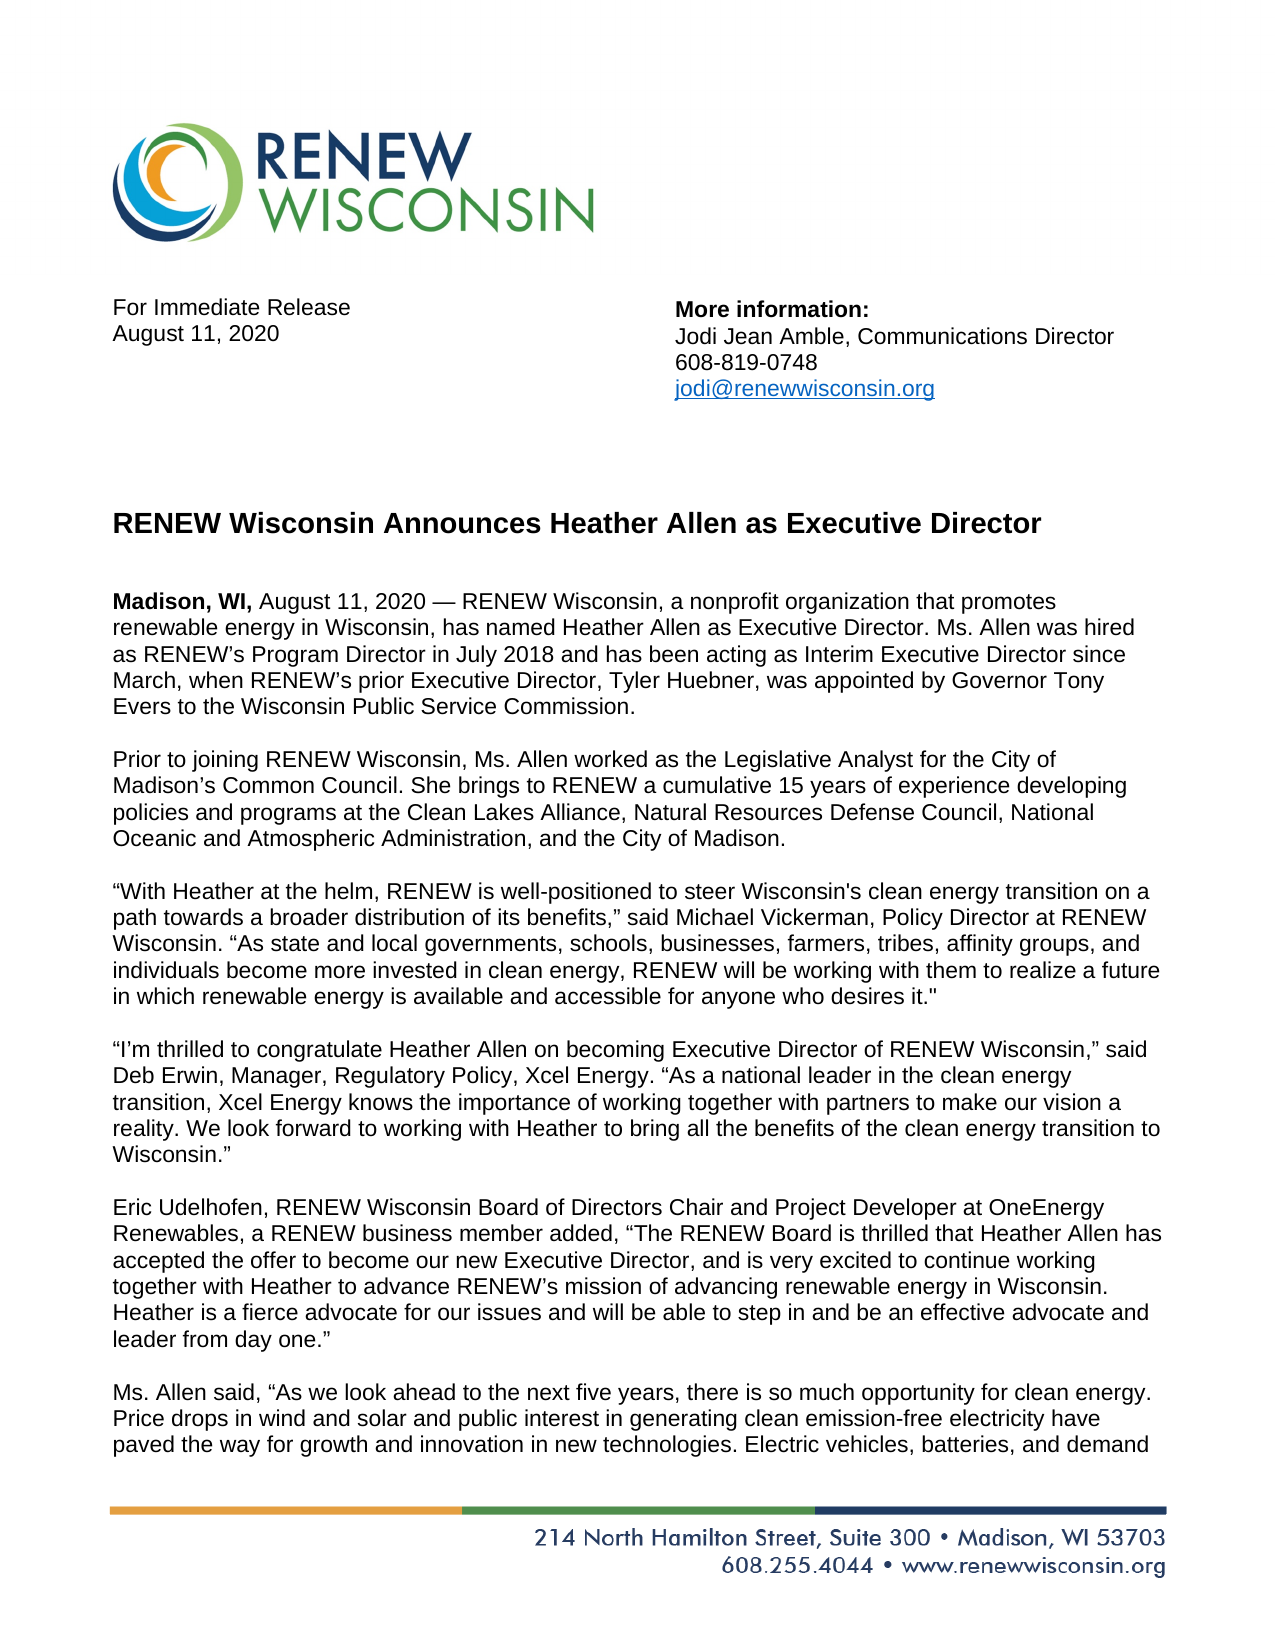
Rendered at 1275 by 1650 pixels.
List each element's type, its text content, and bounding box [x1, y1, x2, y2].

text Prior to joining RENEW Wisconsin, Ms. Allen worked as the Legislative Analyst for the City of Madison’s Common Council. She brings to RENEW a cumulative 15 years of experience developing policies and programs at the Clean Lakes Alliance, Natural Resources Defense Council, National Oceanic and Atmospheric Administration, and the City of Madison. [112, 746, 1162, 851]
text Eric Udelhofen, RENEW Wisconsin Board of Directors Chair and Project Developer at OneEnergy Renewables, a RENEW business member added, “The RENEW Board is thrilled that Heather Allen has accepted the offer to become our new Executive Director, and is very excited to continue working together with Heather to advance RENEW’s mission of advancing renewable energy in Wisconsin. Heather is a fierce advocate for our issues and will be able to step in and be an effective advocate and leader from day one.” [112, 1194, 1162, 1282]
text “With Heather at the helm, RENEW is well-positioned to steer Wisconsin's clean energy transition on a path towards a broader distribution of its benefits,” said Michael Vickerman, Policy Director at RENEW Wisconsin. “As state and local governments, schools, businesses, farmers, tribes, affinity groups, and individuals become more invested in clean energy, RENEW will be working with them to realize a future in which renewable energy is available and accessible for anyone who desires it." [112, 878, 1162, 1009]
text Jodi Jean Amble, Communications Director [675, 323, 1162, 349]
text Eric Udelhofen, RENEW Wisconsin Board of Directors Chair and Project Developer at OneEnergy Renewables, a RENEW business member added, “The RENEW Board is thrilled that Heather Allen has accepted the offer to become our new Executive Director, and is very excited to continue working together with Heather to advance RENEW’s mission of advancing renewable energy in Wisconsin. Heather is a fierce advocate for our issues and will be able to step in and be an effective advocate and leader from day one.” [330, 1247, 1162, 1352]
text For Immediate Release [112, 294, 600, 320]
text “I’m thrilled to congratulate Heather Allen on becoming Executive Director of RENEW Wisconsin,” said Deb Erwin, Manager, Regulatory Policy, Xcel Energy. “As a national leader in the clean energy transition, Xcel Energy knows the importance of working together with partners to make our vision a reality. We look forward to working with Heather to bring all the benefits of the clean energy transition to Wisconsin.” [112, 1036, 1162, 1168]
text Madison, WI, August 11, 2020 — RENEW Wisconsin, a nonprofit organization that promotes renewable energy in Wisconsin, has named Heather Allen as Executive Director. Ms. Allen was hired as RENEW’s Program Director in July 2018 and has been acting as Interim Executive Director since March, when RENEW’s prior Executive Director, Tyler Huebner, was appointed by Governor Tony Evers to the Wisconsin Public Service Commission. [112, 588, 1162, 719]
text jodi@renewwisconsin.org [675, 375, 1162, 402]
text August 11, 2020 [112, 320, 600, 347]
picture [0, 1494, 1275, 1650]
text More information: [675, 296, 1162, 323]
picture [0, 0, 1275, 275]
text RENEW Wisconsin Announces Heather Allen as Executive Director [112, 506, 1162, 539]
text 608-819-0748 [675, 349, 1162, 375]
